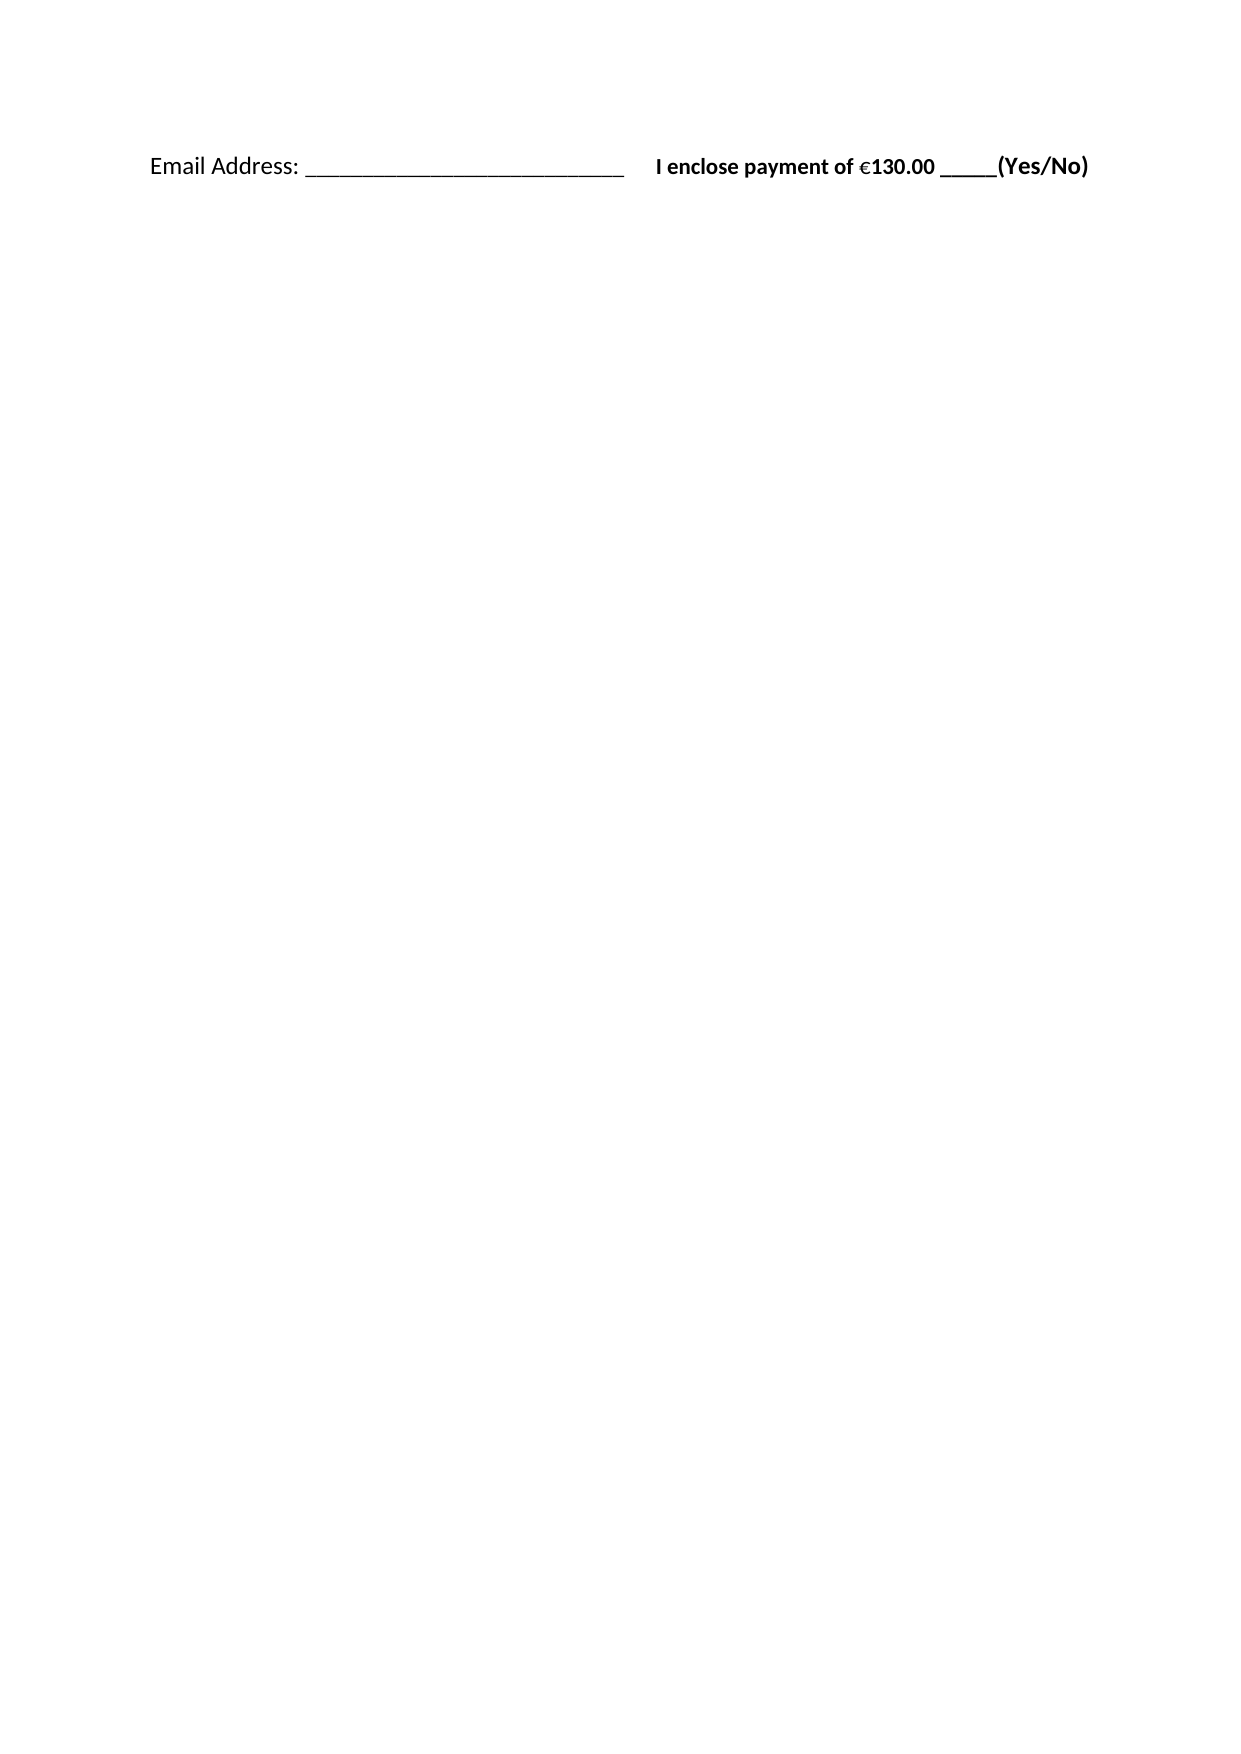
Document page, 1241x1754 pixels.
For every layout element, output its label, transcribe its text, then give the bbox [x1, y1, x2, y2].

text Email Address: ____________________________ I enclose payment of €130.00 _____(Yes/No) [150, 150, 1090, 213]
